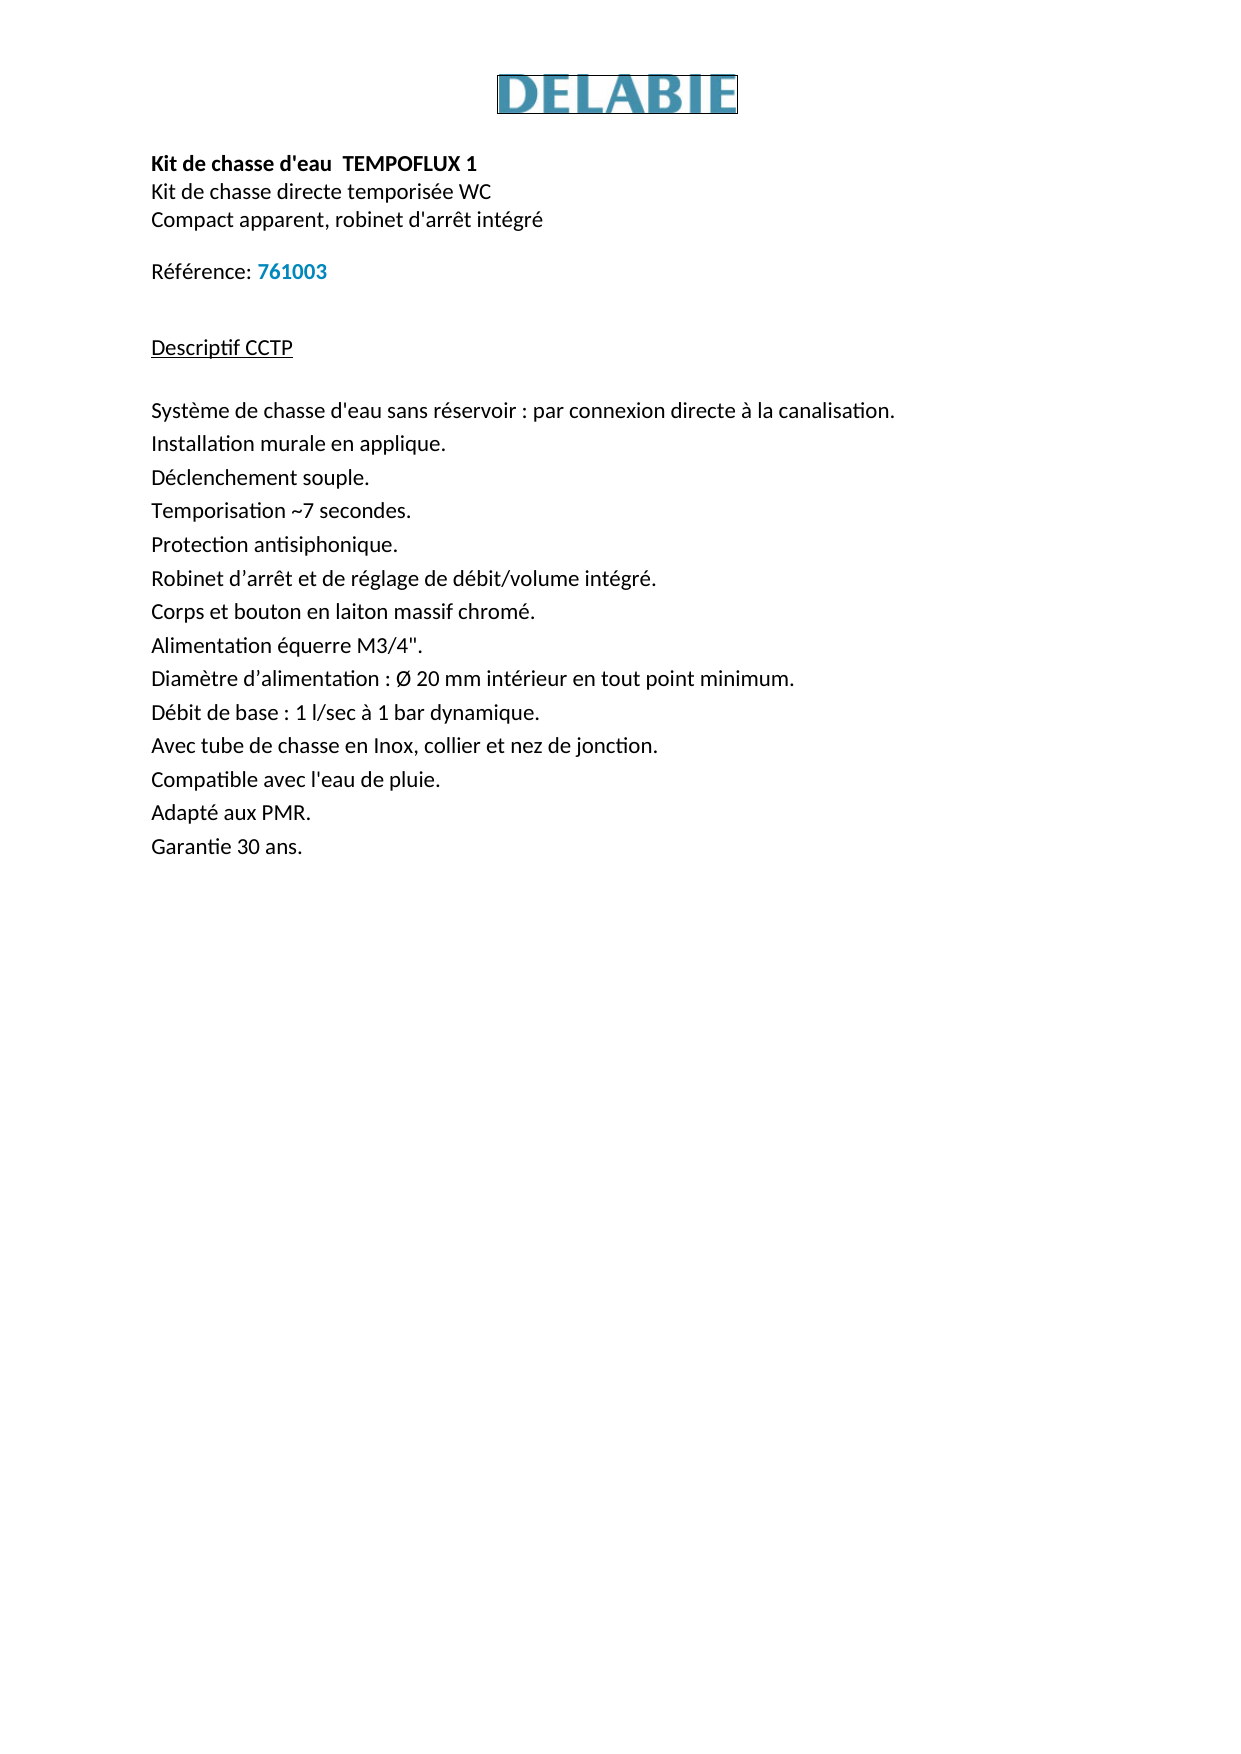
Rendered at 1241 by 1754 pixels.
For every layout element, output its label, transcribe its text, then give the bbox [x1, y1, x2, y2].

text Compatible avec l'eau de pluie. [151, 765, 1084, 793]
text Kit de chasse directe temporisée WC [151, 177, 1084, 205]
picture [498, 76, 737, 113]
text Système de chasse d'eau sans réservoir : par connexion directe à la canalisation. [151, 396, 1084, 424]
text Descriptif CCTP [151, 333, 1084, 361]
text Adapté aux PMR. [151, 798, 1084, 827]
text Kit de chasse d'eau TEMPOFLUX 1 [151, 149, 1084, 177]
text Corps et bouton en laiton massif chromé. [151, 597, 1084, 625]
text Garantie 30 ans. [151, 832, 1084, 860]
text Compact apparent, robinet d'arrêt intégré [151, 205, 1084, 233]
text Débit de base : 1 l/sec à 1 bar dynamique. [151, 698, 1084, 726]
text Déclenchement souple. [151, 463, 1084, 491]
text Installation murale en applique. [151, 429, 1084, 458]
text Diamètre d’alimentation : Ø 20 mm intérieur en tout point minimum. [151, 664, 1084, 692]
text Protection antisiphonique. [151, 530, 1084, 558]
text Temporisation ~7 secondes. [151, 497, 1084, 525]
text Référence: 761003 [151, 257, 1084, 285]
text Robinet d’arrêt et de réglage de débit/volume intégré. [151, 564, 1084, 592]
text Alimentation équerre M3/4". [151, 631, 1084, 659]
text Avec tube de chasse en Inox, collier et nez de jonction. [151, 731, 1084, 759]
